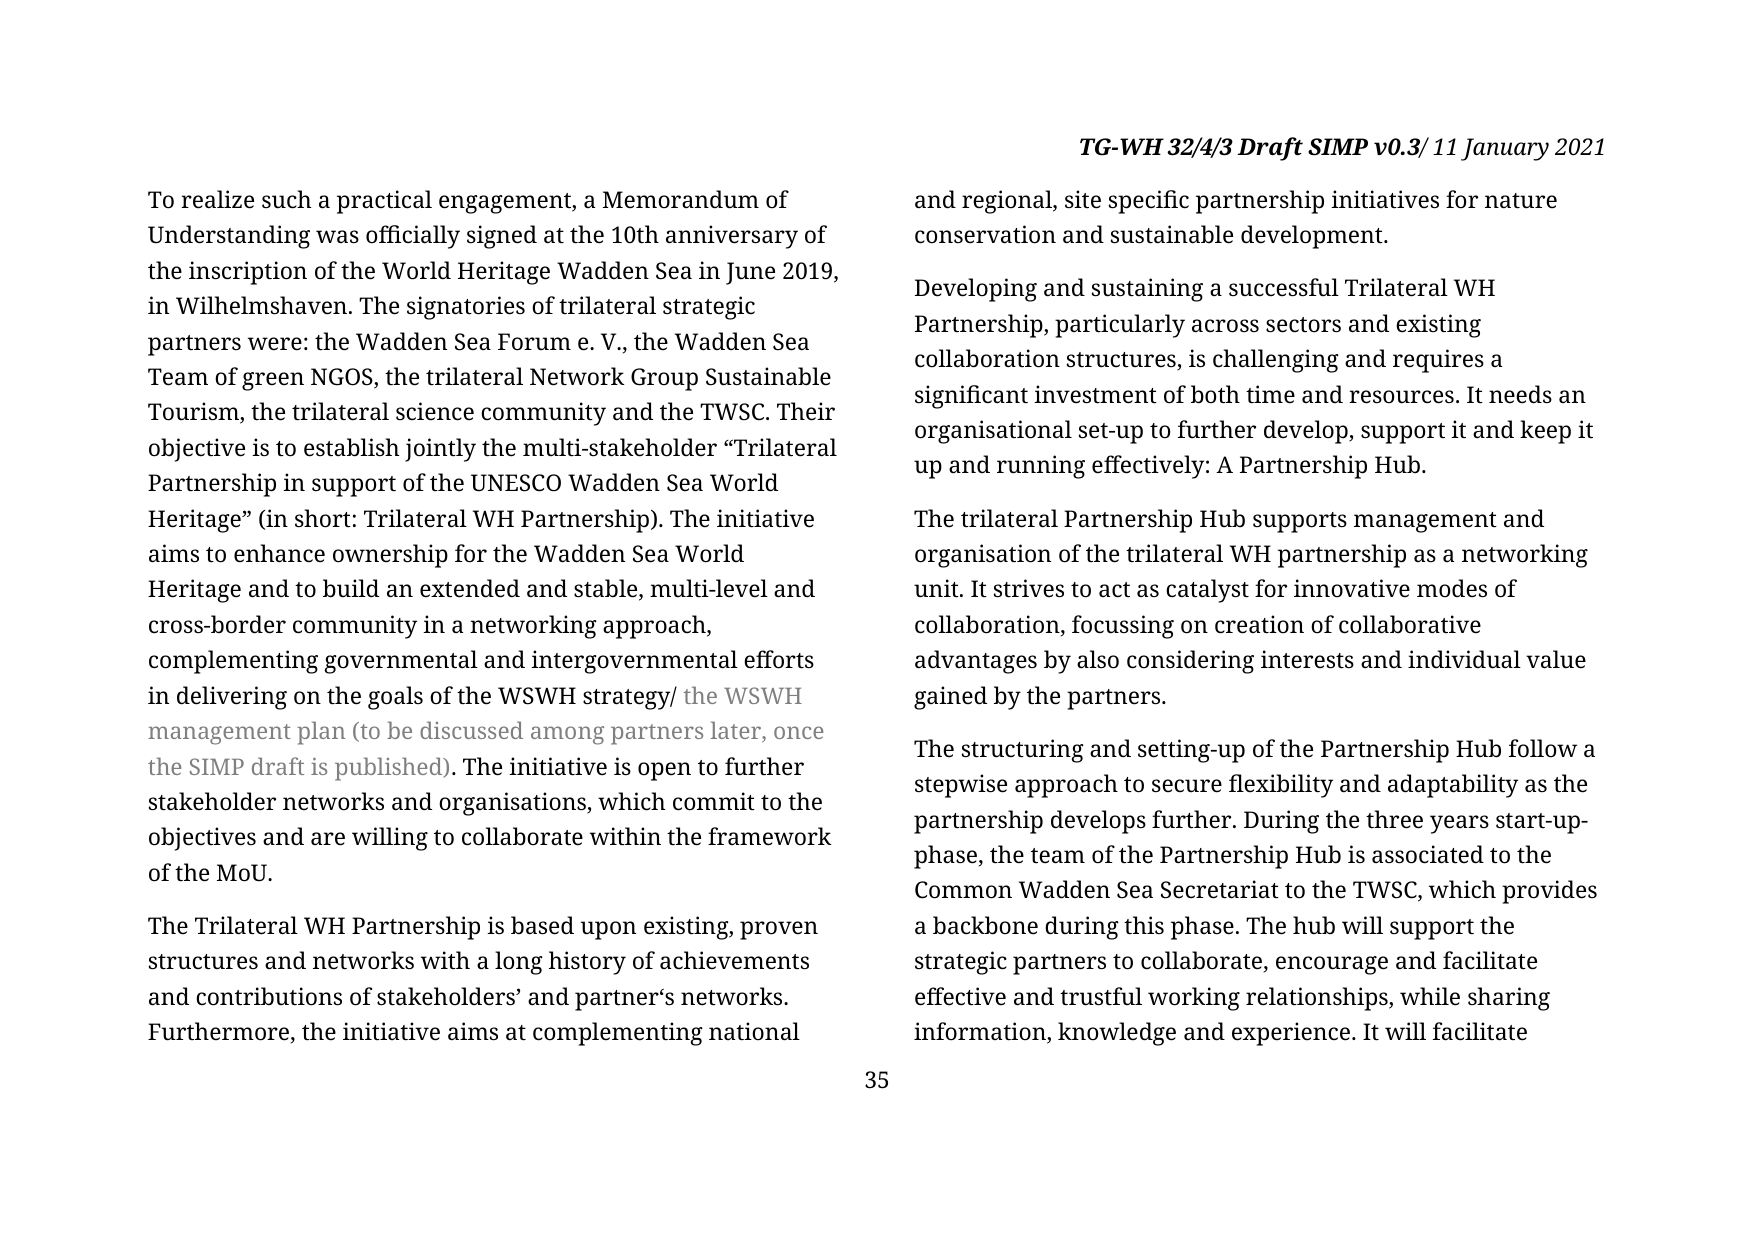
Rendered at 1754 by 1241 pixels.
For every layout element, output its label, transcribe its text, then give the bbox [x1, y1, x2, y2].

list To realize such a practical engagement, a Memorandum of Understanding was officially signed at the 10th anniversary of the inscription of the World Heritage Wadden Sea in June 2019, in Wilhelmshaven. The signatories of trilateral strategic partners were: the Wadden Sea Forum e. V., the Wadden Sea Team of green NGOS, the trilateral Network Group Sustainable Tourism, the trilateral science community and the TWSC. Their objective is to establish jointly the multi-stakeholder “Trilateral Partnership in support of the UNESCO Wadden Sea World Heritage” (in short: Trilateral WH Partnership). The initiative aims to enhance ownership for the Wadden Sea World Heritage and to build an extended and stable, multi-level and cross-border community in a networking approach, complementing governmental and intergovernmental efforts in delivering on the goals of the WSWH strategy/ the WSWH management plan (to be discussed among partners later, once the SIMP draft is published). The initiative is open to further stakeholder networks and organisations, which commit to the objectives and are willing to collaborate within the framework of the MoU. [148, 180, 840, 888]
list The Trilateral WH Partnership is based upon existing, proven structures and networks with a long history of achievements and contributions of stakeholders’ and partner‘s networks. Furthermore, the initiative aims at complementing national and regional, site specific partnership initiatives for nature conservation and sustainable development. [148, 906, 840, 1048]
list Developing and sustaining a successful Trilateral WH Partnership, particularly across sectors and existing collaboration structures, is challenging and requires a significant investment of both time and resources. It needs an organisational set-up to further develop, support it and keep it up and running effectively: A Partnership Hub. [914, 268, 1606, 481]
list The Trilateral WH Partnership is based upon existing, proven structures and networks with a long history of achievements and contributions of stakeholders’ and partner‘s networks. Furthermore, the initiative aims at complementing national and regional, site specific partnership initiatives for nature conservation and sustainable development. [914, 180, 1606, 251]
list The trilateral Partnership Hub supports management and organisation of the trilateral WH partnership as a networking unit. It strives to act as catalyst for innovative modes of collaboration, focussing on creation of collaborative advantages by also considering interests and individual value gained by the partners. [914, 499, 1606, 711]
